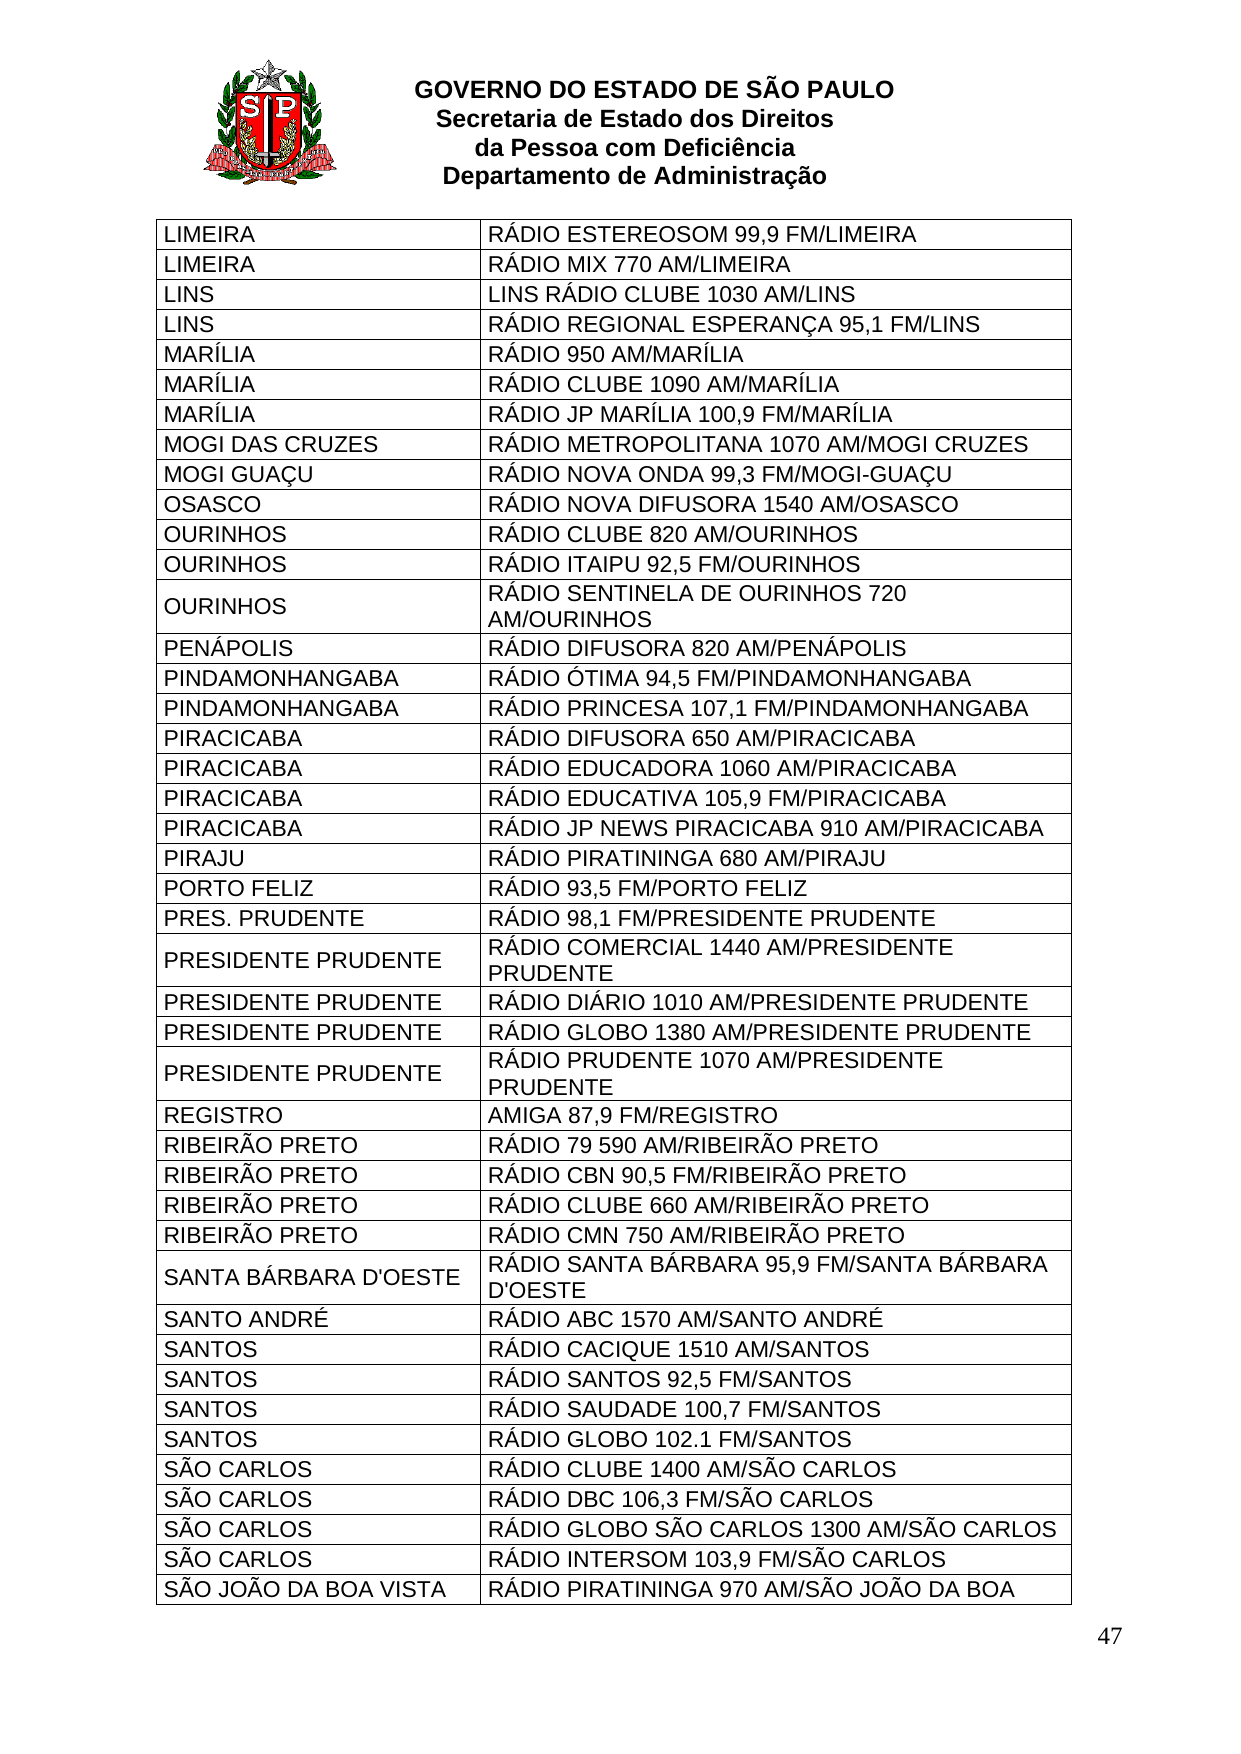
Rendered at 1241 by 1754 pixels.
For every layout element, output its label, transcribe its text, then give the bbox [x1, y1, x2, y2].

table_cell RÁDIO CBN 90,5 FM/RIBEIRÃO PRETO [481, 1161, 1071, 1190]
table_cell RÁDIO GLOBO 1380 AM/PRESIDENTE PRUDENTE [481, 1017, 1071, 1046]
table_cell RÁDIO DIÁRIO 1010 AM/PRESIDENTE PRUDENTE [481, 987, 1071, 1016]
table_cell RÁDIO 79 590 AM/RIBEIRÃO PRETO [481, 1131, 1071, 1160]
table_cell SANTA BÁRBARA D'OESTE [157, 1251, 480, 1304]
table_cell RÁDIO GLOBO SÃO CARLOS 1300 AM/SÃO CARLOS [481, 1515, 1071, 1544]
table_cell REGISTRO [157, 1101, 480, 1130]
table_cell OURINHOS [157, 550, 480, 579]
table_cell PRESIDENTE PRUDENTE [157, 1017, 480, 1046]
table_cell RÁDIO NOVA DIFUSORA 1540 AM/OSASCO [481, 490, 1071, 519]
table_cell SÃO CARLOS [157, 1515, 480, 1544]
table_cell RÁDIO GLOBO 102.1 FM/SANTOS [481, 1425, 1071, 1454]
table_cell OSASCO [157, 490, 480, 519]
table_cell PIRACICABA [157, 724, 480, 752]
table_cell SANTO ANDRÉ [157, 1305, 480, 1334]
table_cell RÁDIO EDUCATIVA 105,9 FM/PIRACICABA [481, 784, 1071, 812]
table_cell LINS [157, 310, 480, 339]
table_cell MOGI GUAÇU [157, 460, 480, 489]
table_cell RÁDIO ITAIPU 92,5 FM/OURINHOS [481, 550, 1071, 579]
table_cell RÁDIO 93,5 FM/PORTO FELIZ [481, 874, 1071, 902]
table_cell SÃO CARLOS [157, 1455, 480, 1484]
table_cell PINDAMONHANGABA [157, 694, 480, 722]
table_cell SANTOS [157, 1425, 480, 1454]
table_cell RÁDIO ABC 1570 AM/SANTO ANDRÉ [481, 1305, 1071, 1334]
table_cell LINS [157, 280, 480, 309]
table_cell RÁDIO CLUBE 1400 AM/SÃO CARLOS [481, 1455, 1071, 1484]
table_cell RÁDIO MIX 770 AM/LIMEIRA [481, 250, 1071, 279]
table_cell RÁDIO CLUBE 660 AM/RIBEIRÃO PRETO [481, 1191, 1071, 1220]
table_cell RÁDIO COMERCIAL 1440 AM/PRESIDENTE PRUDENTE [481, 934, 1071, 986]
table_cell MOGI DAS CRUZES [157, 430, 480, 459]
table_cell RÁDIO INTERSOM 103,9 FM/SÃO CARLOS [481, 1545, 1071, 1574]
table_cell SÃO JOÃO DA BOA VISTA [157, 1575, 480, 1604]
table_cell SANTOS [157, 1335, 480, 1364]
table_cell OURINHOS [157, 580, 480, 632]
table_cell AMIGA 87,9 FM/REGISTRO [481, 1101, 1071, 1130]
table_cell SÃO CARLOS [157, 1485, 480, 1514]
table_cell RÁDIO CMN 750 AM/RIBEIRÃO PRETO [481, 1221, 1071, 1250]
table_cell LINS RÁDIO CLUBE 1030 AM/LINS [481, 280, 1071, 309]
table_cell PRESIDENTE PRUDENTE [157, 1047, 480, 1100]
table_cell RÁDIO 950 AM/MARÍLIA [481, 340, 1071, 369]
table_cell RÁDIO METROPOLITANA 1070 AM/MOGI CRUZES [481, 430, 1071, 459]
table_cell PIRACICABA [157, 784, 480, 812]
table_cell PRESIDENTE PRUDENTE [157, 987, 480, 1016]
table_cell RÁDIO CACIQUE 1510 AM/SANTOS [481, 1335, 1071, 1364]
picture [202, 56, 337, 187]
table_cell RÁDIO PRUDENTE 1070 AM/PRESIDENTE PRUDENTE [481, 1047, 1071, 1100]
table_cell RÁDIO DBC 106,3 FM/SÃO CARLOS [481, 1485, 1071, 1514]
table_cell PRESIDENTE PRUDENTE [157, 934, 480, 986]
table_cell RÁDIO ÓTIMA 94,5 FM/PINDAMONHANGABA [481, 664, 1071, 692]
table_cell RIBEIRÃO PRETO [157, 1131, 480, 1160]
table_cell RÁDIO JP MARÍLIA 100,9 FM/MARÍLIA [481, 400, 1071, 429]
table_cell RIBEIRÃO PRETO [157, 1221, 480, 1250]
table_cell PRES. PRUDENTE [157, 904, 480, 932]
table_cell RÁDIO SENTINELA DE OURINHOS 720 AM/OURINHOS [481, 580, 1071, 632]
table_cell RÁDIO PRINCESA 107,1 FM/PINDAMONHANGABA [481, 694, 1071, 722]
table_cell RÁDIO SANTOS 92,5 FM/SANTOS [481, 1365, 1071, 1394]
table_cell MARÍLIA [157, 400, 480, 429]
table_cell RÁDIO PIRATININGA 970 AM/SÃO JOÃO DA BOA VISTA [481, 1575, 1071, 1604]
table_cell RIBEIRÃO PRETO [157, 1191, 480, 1220]
table_cell PIRACICABA [157, 754, 480, 782]
table_cell PORTO FELIZ [157, 874, 480, 902]
table_cell LIMEIRA [157, 220, 480, 249]
table_cell RÁDIO PIRATININGA 680 AM/PIRAJU [481, 844, 1071, 872]
table_cell RÁDIO ESTEREOSOM 99,9 FM/LIMEIRA [481, 220, 1071, 249]
table_cell PENÁPOLIS [157, 634, 480, 662]
table_cell RÁDIO SAUDADE 100,7 FM/SANTOS [481, 1395, 1071, 1424]
table_cell RÁDIO EDUCADORA 1060 AM/PIRACICABA [481, 754, 1071, 782]
table_cell MARÍLIA [157, 340, 480, 369]
table_cell SÃO CARLOS [157, 1545, 480, 1574]
table_cell RÁDIO CLUBE 1090 AM/MARÍLIA [481, 370, 1071, 399]
table_cell RÁDIO DIFUSORA 820 AM/PENÁPOLIS [481, 634, 1071, 662]
table_cell RÁDIO SANTA BÁRBARA 95,9 FM/SANTA BÁRBARA D'OESTE [481, 1251, 1071, 1304]
table_cell PINDAMONHANGABA [157, 664, 480, 692]
table_cell SANTOS [157, 1395, 480, 1424]
table_cell RÁDIO REGIONAL ESPERANÇA 95,1 FM/LINS [481, 310, 1071, 339]
table_cell RÁDIO DIFUSORA 650 AM/PIRACICABA [481, 724, 1071, 752]
table_cell LIMEIRA [157, 250, 480, 279]
table_cell RÁDIO CLUBE 820 AM/OURINHOS [481, 520, 1071, 549]
table_cell PIRAJU [157, 844, 480, 872]
table_cell RÁDIO 98,1 FM/PRESIDENTE PRUDENTE [481, 904, 1071, 932]
table_cell MARÍLIA [157, 370, 480, 399]
table_cell RIBEIRÃO PRETO [157, 1161, 480, 1190]
table_cell RÁDIO NOVA ONDA 99,3 FM/MOGI-GUAÇU [481, 460, 1071, 489]
table_cell SANTOS [157, 1365, 480, 1394]
table_cell PIRACICABA [157, 814, 480, 842]
table_cell OURINHOS [157, 520, 480, 549]
table_cell RÁDIO JP NEWS PIRACICABA 910 AM/PIRACICABA [481, 814, 1071, 842]
